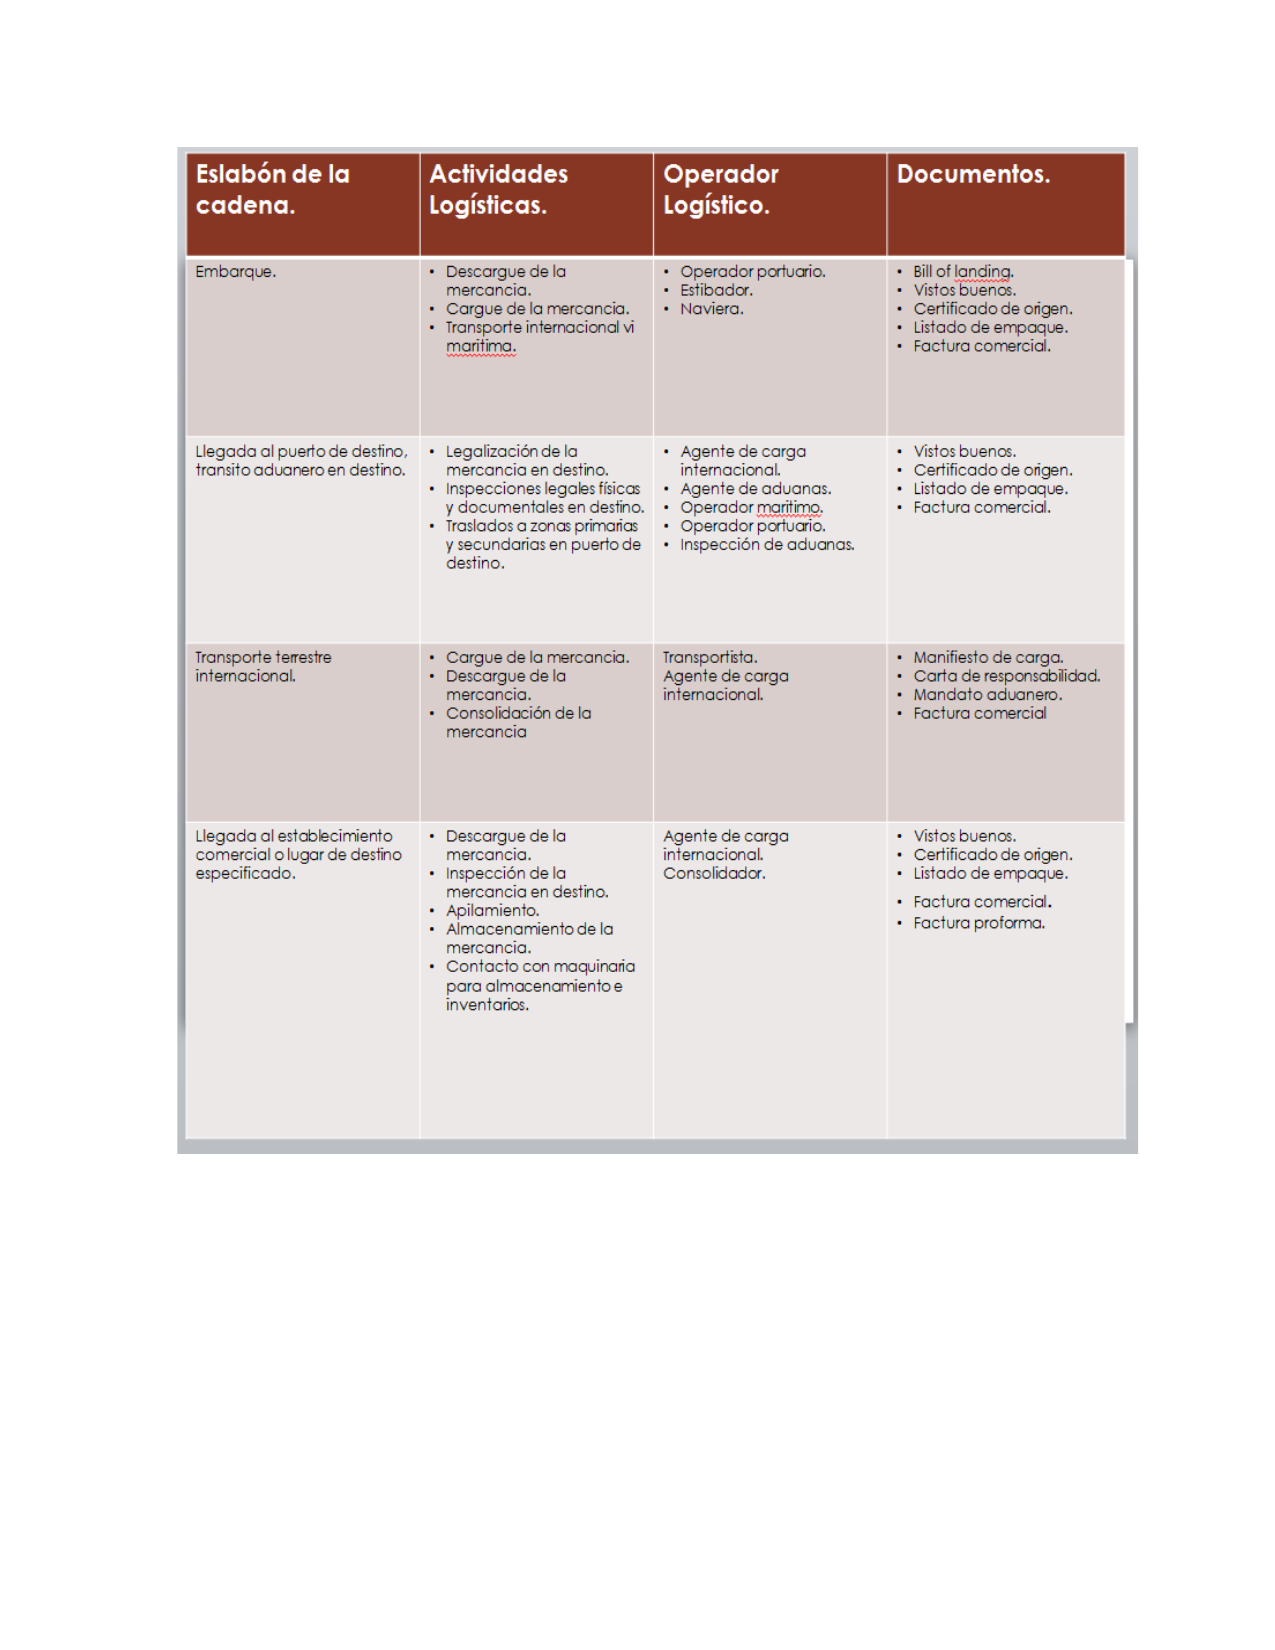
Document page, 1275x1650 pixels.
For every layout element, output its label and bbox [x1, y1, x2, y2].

picture [177, 147, 1139, 1154]
